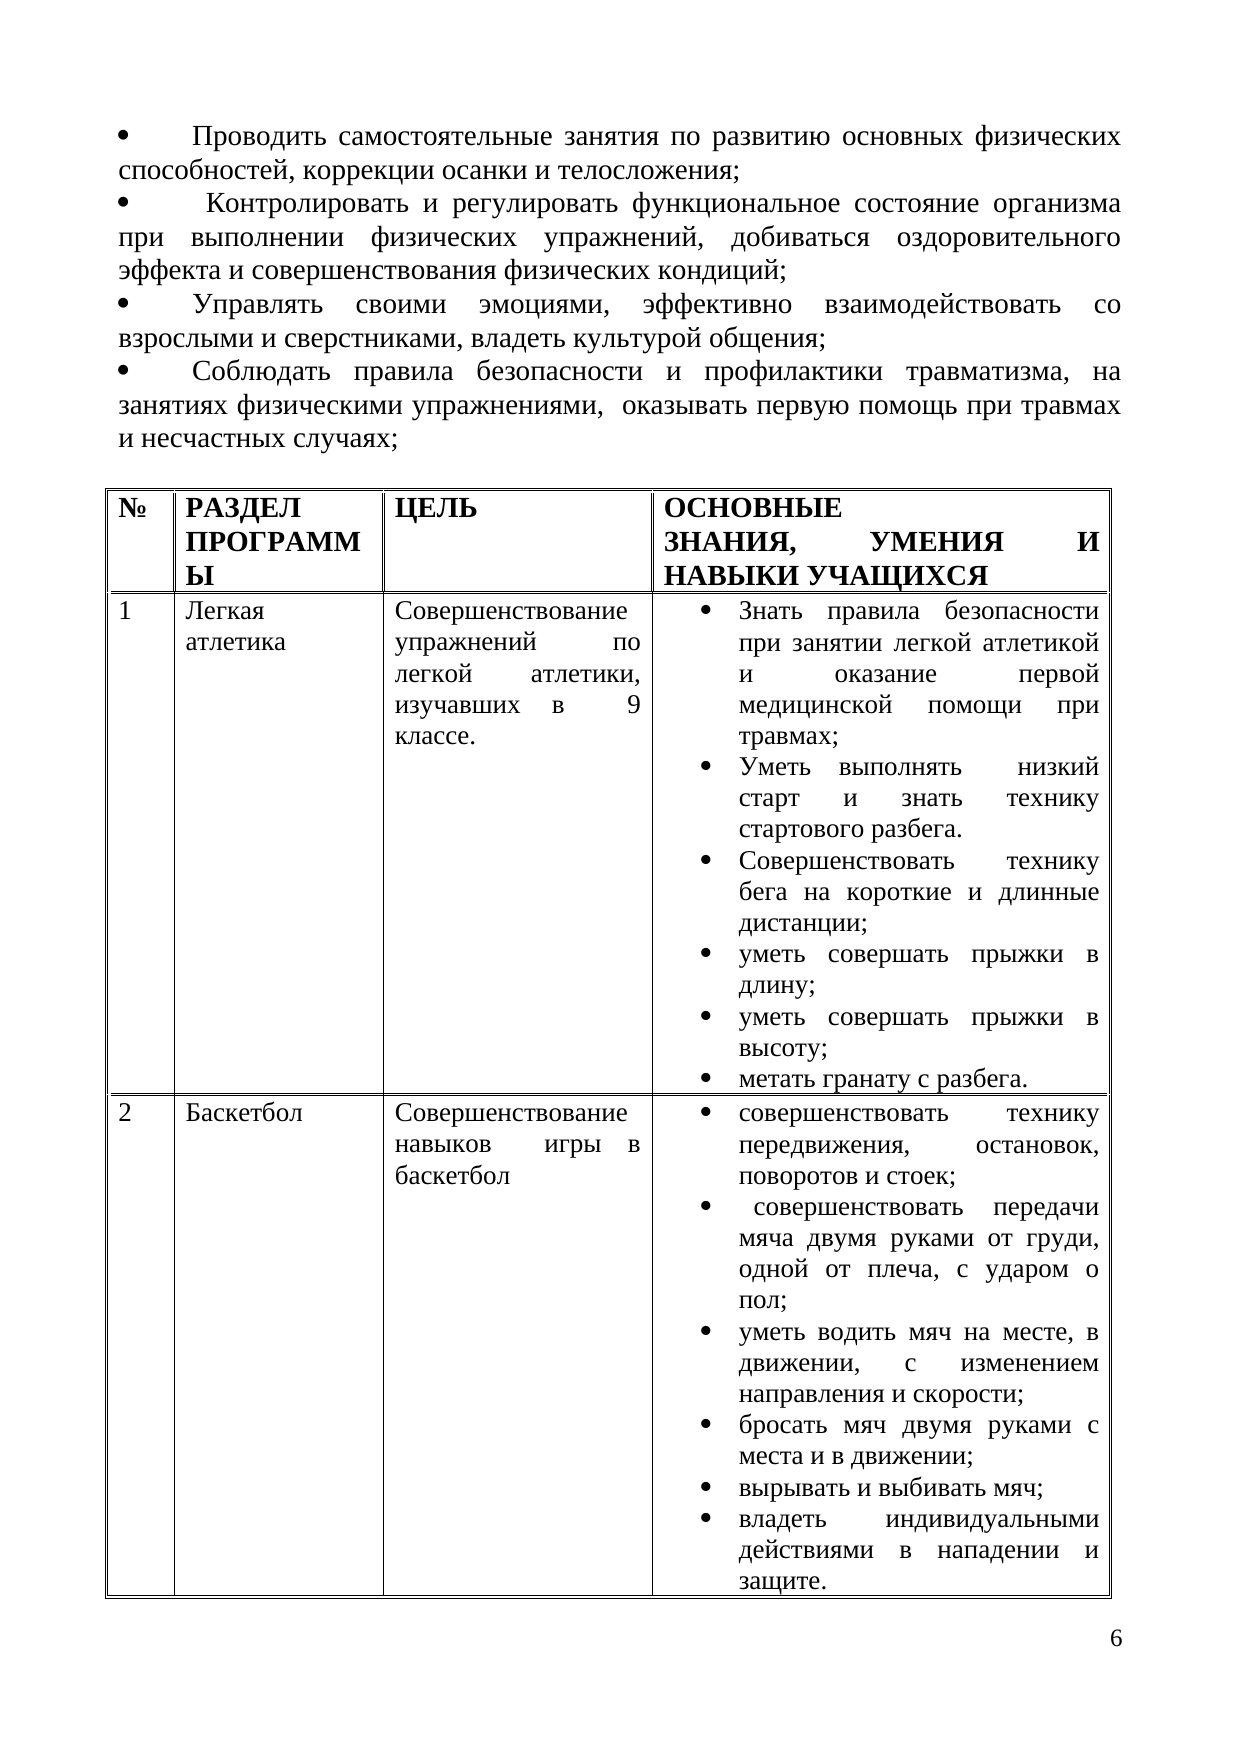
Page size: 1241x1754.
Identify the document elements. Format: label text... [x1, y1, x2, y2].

table_cell 1 [107, 591, 174, 1093]
table_cell 2 [107, 1093, 174, 1595]
table_cell Баскетбол [175, 1096, 383, 1595]
list Проводить самостоятельные занятия по развитию основных физических способностей, коррекции осанки и телосложения; [118, 118, 1122, 185]
table_cell совершенствовать технику передвижения, остановок, поворотов и стоек; совершенствовать передачи мяча двумя руками от груди, одной от плеча, с ударом о пол; уметь водить мяч на месте, в движении, с изменением направления и скорости; бросать мяч двумя руками с места и в движении; вырывать и выбивать мяч; владеть индивидуальными действиями в нападении и защите. [653, 1093, 1111, 1595]
list Управлять своими эмоциями, эффективно взаимодействовать со взрослыми и сверстниками, владеть культурой общения; [118, 286, 1122, 353]
table_cell Знать правила безопасности при занятии легкой атлетикой и оказание первой медицинской помощи при травмах; Уметь выполнять низкий старт и знать технику стартового разбега. Совершенствовать технику бега на короткие и длинные дистанции; уметь совершать прыжки в длину; уметь совершать прыжки в высоту; метать гранату с разбега. [653, 591, 1111, 1093]
table_header ЦЕЛЬ [383, 491, 652, 591]
table_header РАЗДЕЛ ПРОГРАММЫ [174, 491, 383, 591]
table_header ОСНОВНЫЕ ЗНАНИЯ, УМЕНИЯ И НАВЫКИ УЧАЩИХСЯ [652, 491, 1109, 591]
table_cell Совершенствование упражнений по легкой атлетики, изучавших в 9 классе. [384, 594, 652, 1093]
list Контролировать и регулировать функциональное состояние организма при выполнении физических упражнений, добиваться оздоровительного эффекта и совершенствования физических кондиций; [118, 185, 1122, 286]
table_cell Совершенствование навыков игры в баскетбол [384, 1096, 652, 1595]
list Соблюдать правила безопасности и профилактики травматизма, на занятиях физическими упражнениями, оказывать первую помощь при травмах и несчастных случаях; [118, 353, 1122, 454]
table_cell Легкая атлетика [175, 594, 383, 1093]
table_header № [108, 491, 174, 591]
